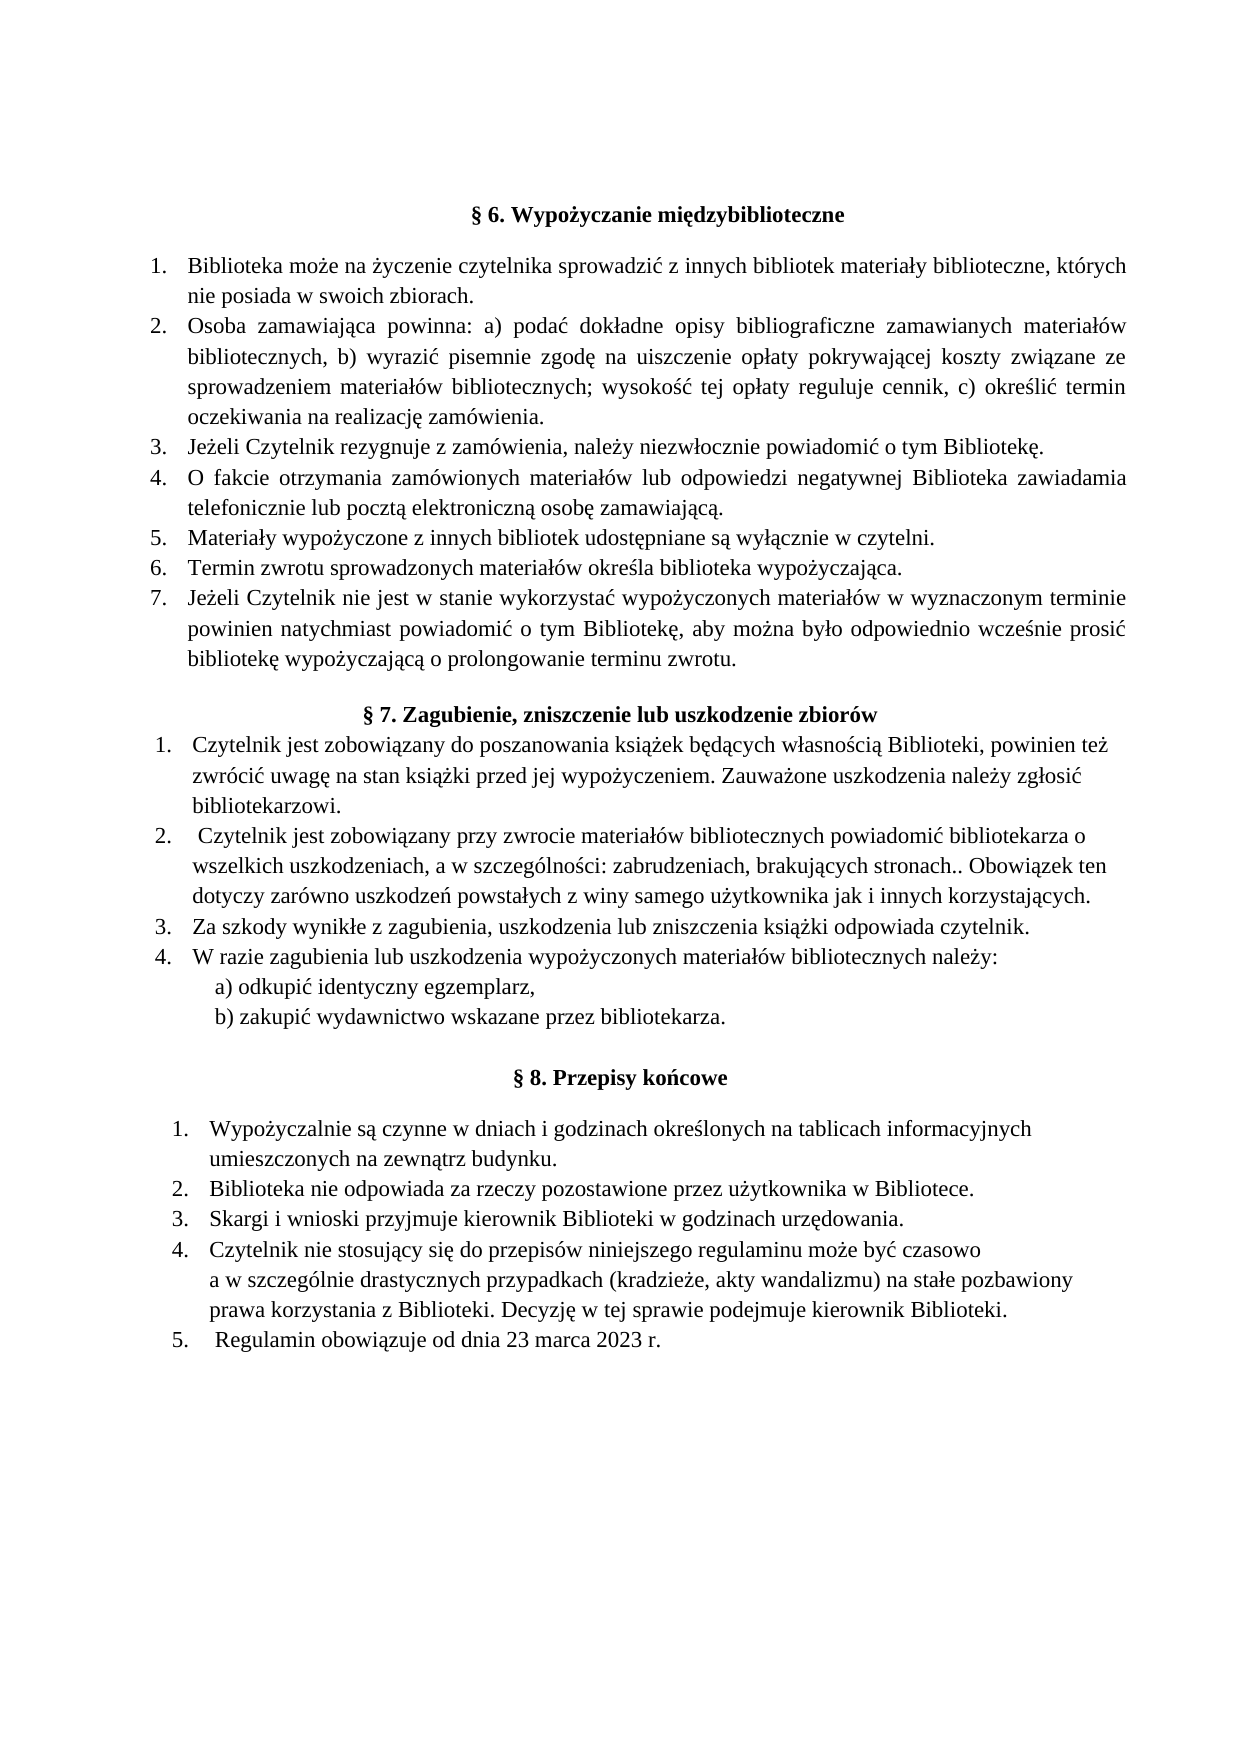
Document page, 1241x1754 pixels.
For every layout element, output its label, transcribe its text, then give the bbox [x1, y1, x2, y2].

list Termin zwrotu sprowadzonych materiałów określa biblioteka wypożyczająca. [150, 554, 1128, 581]
list O fakcie otrzymania zamówionych materiałów lub odpowiedzi negatywnej Biblioteka zawiadamia telefonicznie lub pocztą elektroniczną osobę zamawiającą. [150, 463, 1128, 520]
text § 6. Wypożyczanie międzybiblioteczne [187, 201, 1128, 227]
list Biblioteka nie odpowiada za rzeczy pozostawione przez użytkownika w Bibliotece. [172, 1175, 1128, 1202]
list Jeżeli Czytelnik nie jest w stanie wykorzystać wypożyczonych materiałów w wyznaczonym terminie powinien natychmiast powiadomić o tym Bibliotekę, aby można było odpowiednio wcześnie prosić bibliotekę wypożyczającą o prolongowanie terminu zwrotu. [150, 584, 1128, 671]
list Regulamin obowiązuje od dnia 23 marca 2023 r. [172, 1326, 1128, 1353]
list Za szkody wynikłe z zagubienia, uszkodzenia lub zniszczenia książki odpowiada czytelnik. [154, 913, 1128, 939]
list Skargi i wnioski przyjmuje kierownik Biblioteki w godzinach urzędowania. [172, 1206, 1128, 1232]
list W razie zagubienia lub uszkodzenia wypożyczonych materiałów bibliotecznych należy: a) odkupić identyczny egzemplarz, b) zakupić wydawnictwo wskazane przez bibliotekarza. [154, 943, 1128, 1030]
list Biblioteka może na życzenie czytelnika sprowadzić z innych bibliotek materiały biblioteczne, których nie posiada w swoich zbiorach. [150, 252, 1128, 309]
text § 7. Zagubienie, zniszczenie lub uszkodzenie zbiorów [112, 701, 1128, 728]
list Czytelnik nie stosujący się do przepisów niniejszego regulaminu może być czasowo a w szczególnie drastycznych przypadkach (kradzieże, akty wandalizmu) na stałe pozbawiony prawa korzystania z Biblioteki. Decyzję w tej sprawie podejmuje kierownik Biblioteki. [172, 1236, 1128, 1322]
list Czytelnik jest zobowiązany do poszanowania książek będących własnością Biblioteki, powinien też zwrócić uwagę na stan książki przed jej wypożyczeniem. Zauważone uszkodzenia należy zgłosić bibliotekarzowi. [154, 732, 1128, 818]
list Jeżeli Czytelnik rezygnuje z zamówienia, należy niezwłocznie powiadomić o tym Bibliotekę. [150, 433, 1128, 460]
list Osoba zamawiająca powinna: a) podać dokładne opisy bibliograficzne zamawianych materiałów bibliotecznych, b) wyrazić pisemnie zgodę na uiszczenie opłaty pokrywającej koszty związane ze sprowadzeniem materiałów bibliotecznych; wysokość tej opłaty reguluje cennik, c) określić termin oczekiwania na realizację zamówienia. [150, 312, 1128, 429]
text § 8. Przepisy końcowe [112, 1064, 1128, 1090]
list Czytelnik jest zobowiązany przy zwrocie materiałów bibliotecznych powiadomić bibliotekarza o wszelkich uszkodzeniach, a w szczególności: zabrudzeniach, brakujących stronach.. Obowiązek ten dotyczy zarówno uszkodzeń powstałych z winy samego użytkownika jak i innych korzystających. [154, 822, 1128, 909]
list Materiały wypożyczone z innych bibliotek udostępniane są wyłącznie w czytelni. [150, 524, 1128, 550]
list Wypożyczalnie są czynne w dniach i godzinach określonych na tablicach informacyjnych umieszczonych na zewnątrz budynku. [172, 1115, 1128, 1171]
